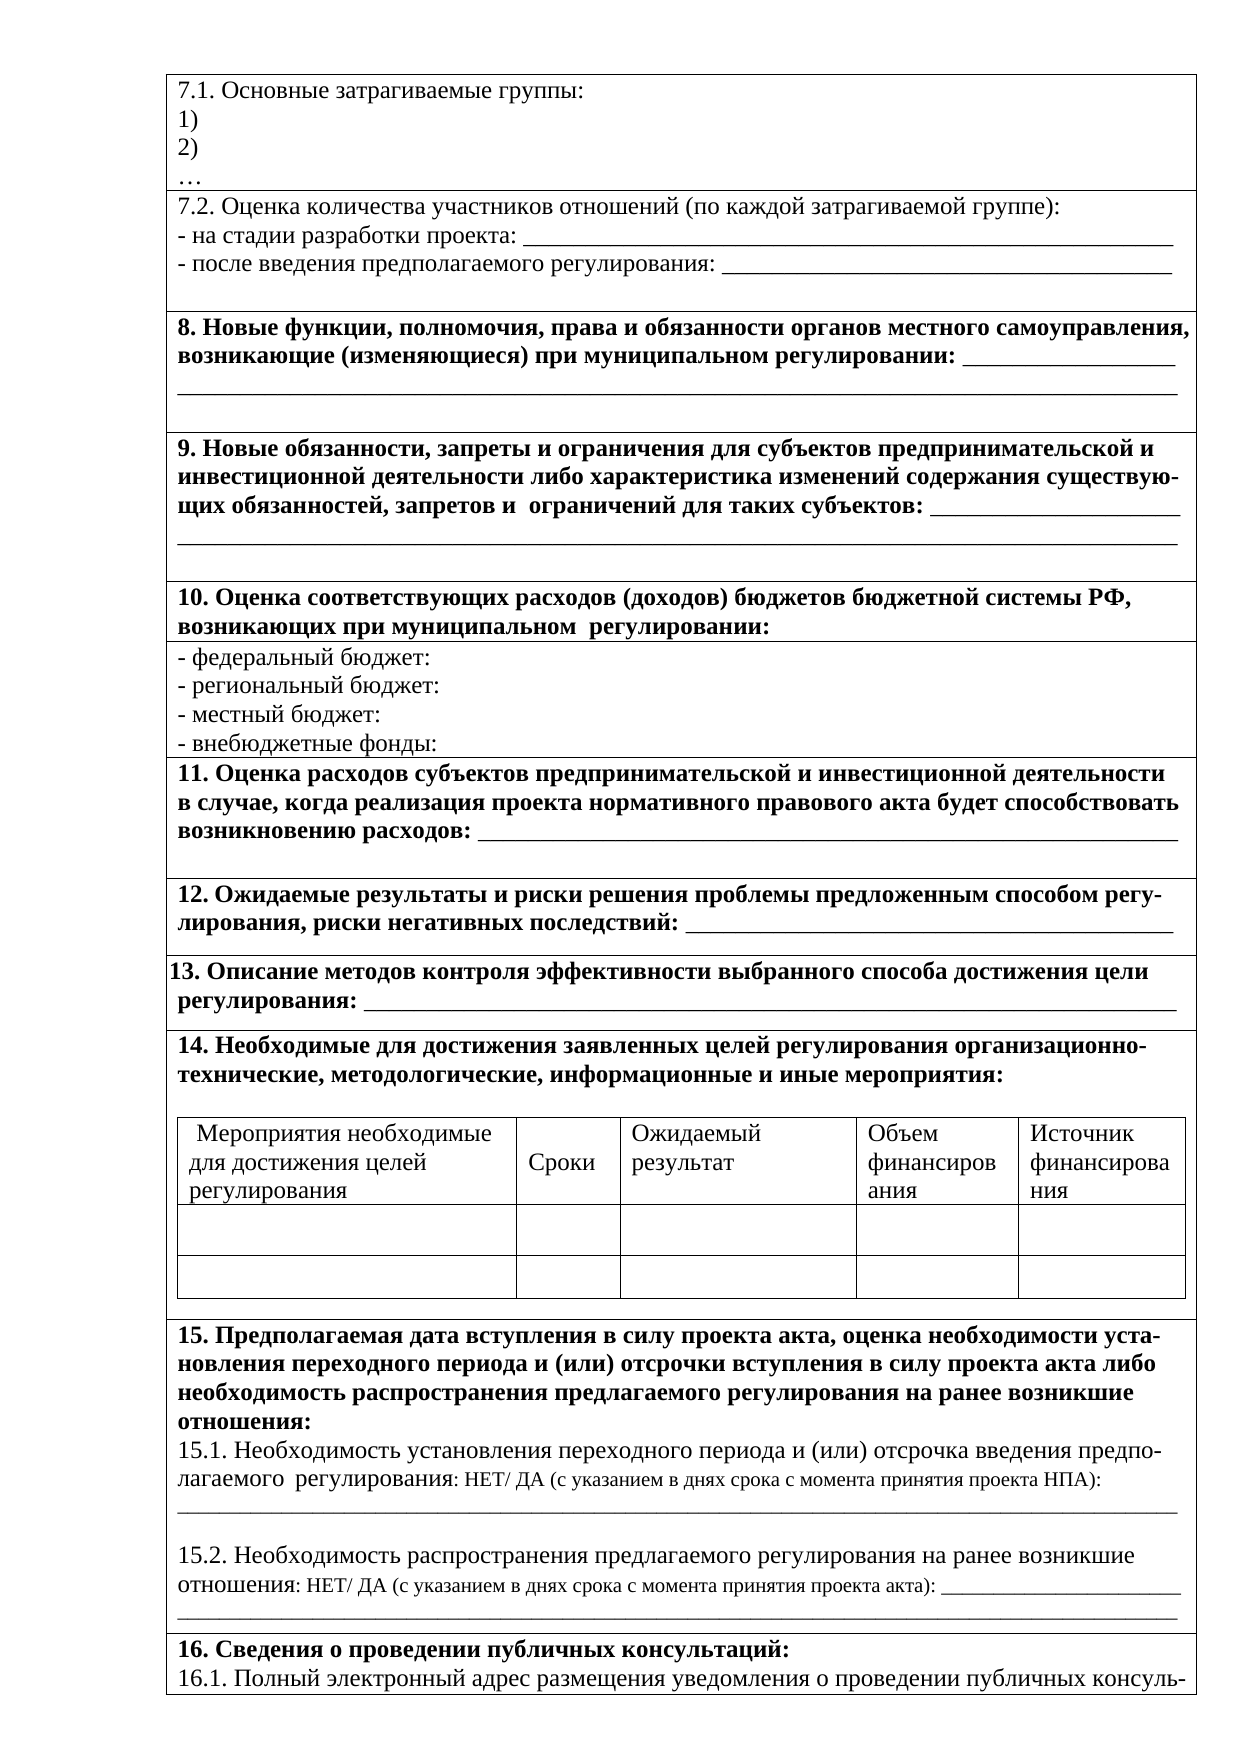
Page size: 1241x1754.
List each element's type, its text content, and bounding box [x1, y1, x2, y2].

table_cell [167, 1634, 1196, 1694]
table_cell - федеральный бюджет: - региональный бюджет: - местный бюджет: - внебюджетные фонды: [167, 642, 1196, 757]
table_cell 14. Необходимые для достижения заявленных целей регулирования организационно-технические, методологические, информационные и иные мероприятия: [167, 1031, 1196, 1319]
table_cell 11. Оценка расходов субъектов предпринимательской и инвестиционной деятельности в случае, когда реализация проекта нормативного правового акта будет способствовать возникновению расходов: ________________________________________________________ [167, 758, 1196, 878]
table_cell 7.1. Основные затрагиваемые группы: 1) 2) … [167, 75, 1196, 190]
table_cell 13. Описание методов контроля эффективности выбранного способа достижения цели регулирования: _________________________________________________________________ [167, 956, 1196, 1029]
table_cell 15. Предполагаемая дата вступления в силу проекта акта, оценка необходимости уста-новления переходного периода и (или) отсрочки вступления в силу проекта акта либо необходимость распространения предлагаемого регулирования на ранее возникшие отношения: 15.1. Необходимость установления переходного периода и (или) отсрочка введения предпо-лагаемого регулирования: НЕТ/ ДА (с указанием в днях срока с момента принятия проекта НПА): ________________________________________________________________________________________________ 15.2. Необходимость распространения предлагаемого регулирования на ранее возникшие отношения: НЕТ/ ДА (с указанием в днях срока с момента принятия проекта акта): _______________________ ________________________________________________________________________________________________ [167, 1320, 1196, 1633]
table_cell 8. Новые функции, полномочия, права и обязанности органов местного самоуправления, возникающие (изменяющиеся) при муниципальном регулировании: _________________ ________________________________________________________________________________ [167, 312, 1196, 432]
table_cell 7.2. Оценка количества участников отношений (по каждой затрагиваемой группе): - на стадии разработки проекта: ____________________________________________________ - после введения предполагаемого регулирования: ____________________________________ [167, 191, 1196, 311]
table_cell 10. Оценка соответствующих расходов (доходов) бюджетов бюджетной системы РФ, возникающих при муниципальном регулировании: [167, 582, 1196, 641]
table_cell 12. Ожидаемые результаты и риски решения проблемы предложенным способом регу-лирования, риски негативных последствий: _______________________________________ [167, 879, 1196, 955]
table_cell 9. Новые обязанности, запреты и ограничения для субъектов предпринимательской и инвестиционной деятельности либо характеристика изменений содержания существую-щих обязанностей, запретов и ограничений для таких субъектов: ____________________ ________________________________________________________________________________ [167, 433, 1196, 581]
